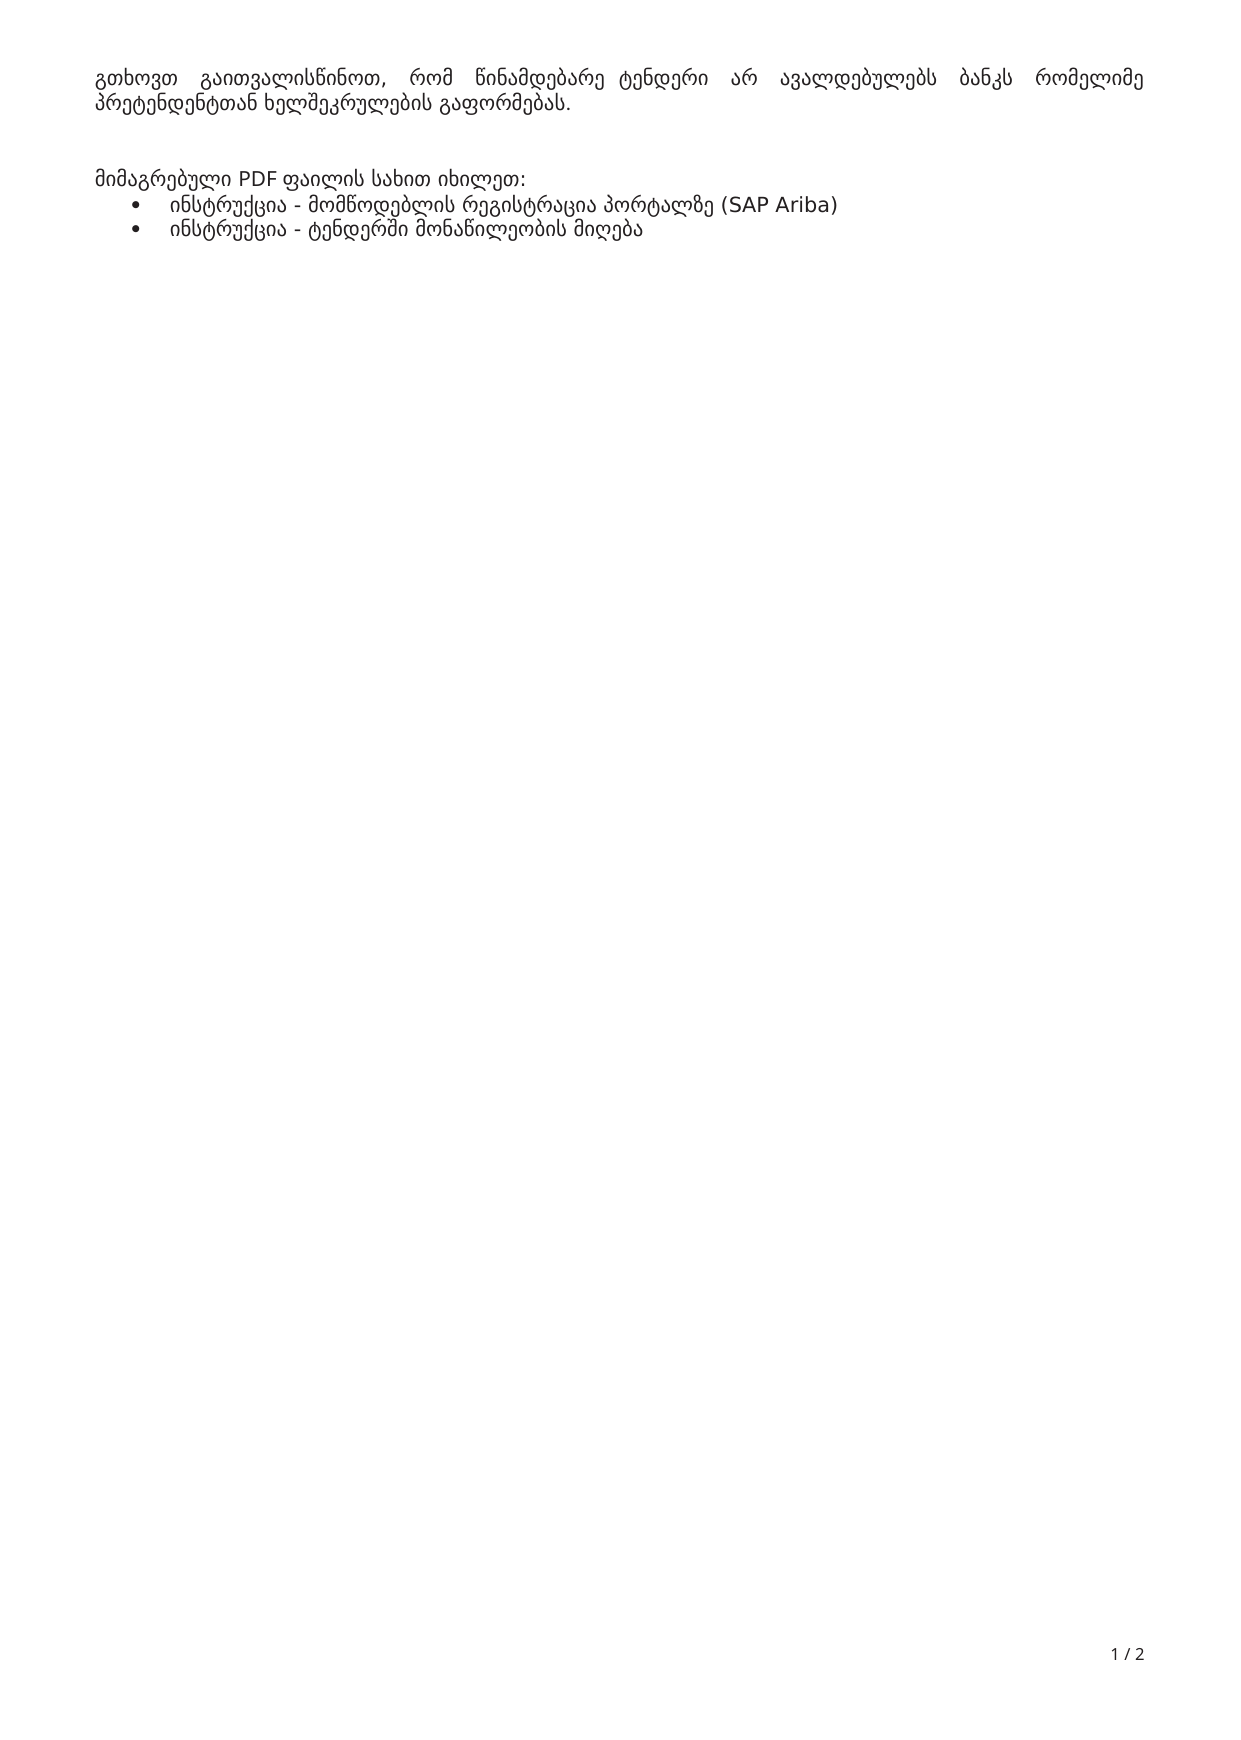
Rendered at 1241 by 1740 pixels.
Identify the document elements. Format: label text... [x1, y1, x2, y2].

text მიმაგრებული PDF ფაილის სახით იხილეთ: [94, 164, 1144, 193]
text გთხოვთ გაითვალისწინოთ, რომ წინამდებარე ტენდერი არ ავალდებულებს ბანკს რომელიმე პრეტენდენტთან ხელშეკრულების გაფორმებას. [94, 66, 1144, 116]
list ინსტრუქცია - ტენდერში მონაწილეობის მიღება [132, 217, 1144, 241]
list ინსტრუქცია - მომწოდებლის რეგისტრაცია პორტალზე (SAP Ariba) [132, 193, 1144, 217]
